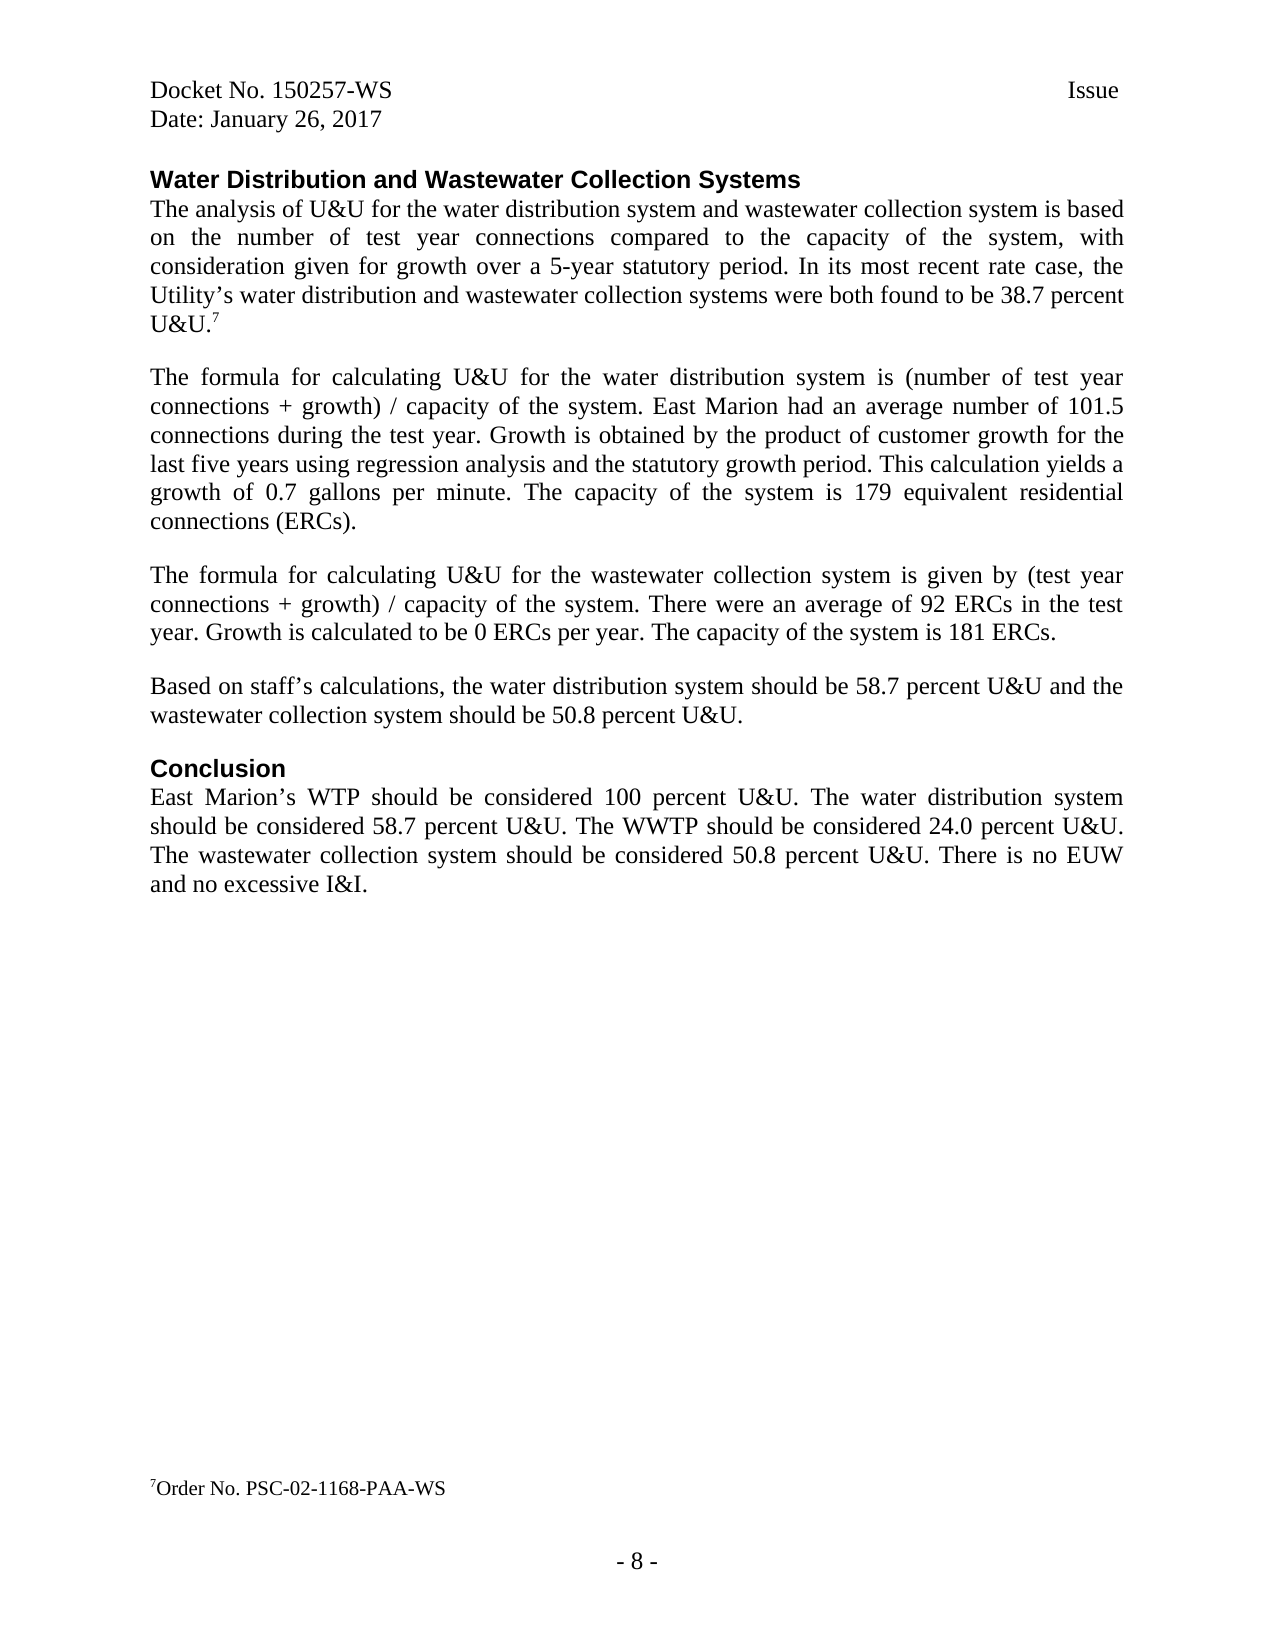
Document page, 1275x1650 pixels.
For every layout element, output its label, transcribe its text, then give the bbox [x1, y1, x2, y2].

text Conclusion [150, 754, 1125, 782]
text The formula for calculating U&U for the wastewater collection system is given by (test year connections + growth) / capacity of the system. There were an average of 92 ERCs in the test year. Growth is calculated to be 0 ERCs per year. The capacity of the system is 181 ERCs. [150, 560, 1125, 646]
text The analysis of U&U for the water distribution system and wastewater collection system is based on the number of test year connections compared to the capacity of the system, with consideration given for growth over a 5-year statutory period. In its most recent rate case, the Utility’s water distribution and wastewater collection systems were both found to be 38.7 percent U&U. [150, 194, 1125, 337]
text East Marion’s WTP should be considered 100 percent U&U. The water distribution system should be considered 58.7 percent U&U. The WWTP should be considered 24.0 percent U&U. The wastewater collection system should be considered 50.8 percent U&U. There is no EUW and no excessive I&I. [150, 782, 1125, 897]
text Based on staff’s calculations, the water distribution system should be 58.7 percent U&U and the wastewater collection system should be 50.8 percent U&U. [150, 671, 1125, 729]
text Water Distribution and Wastewater Collection Systems [150, 165, 1125, 194]
text The formula for calculating U&U for the water distribution system is (number of test year connections + growth) / capacity of the system. East Marion had an average number of 101.5 connections during the test year. Growth is obtained by the product of customer growth for the last five years using regression analysis and the statutory growth period. This calculation yields a growth of 0.7 gallons per minute. The capacity of the system is 179 equivalent residential connections (ERCs). [150, 362, 1125, 535]
